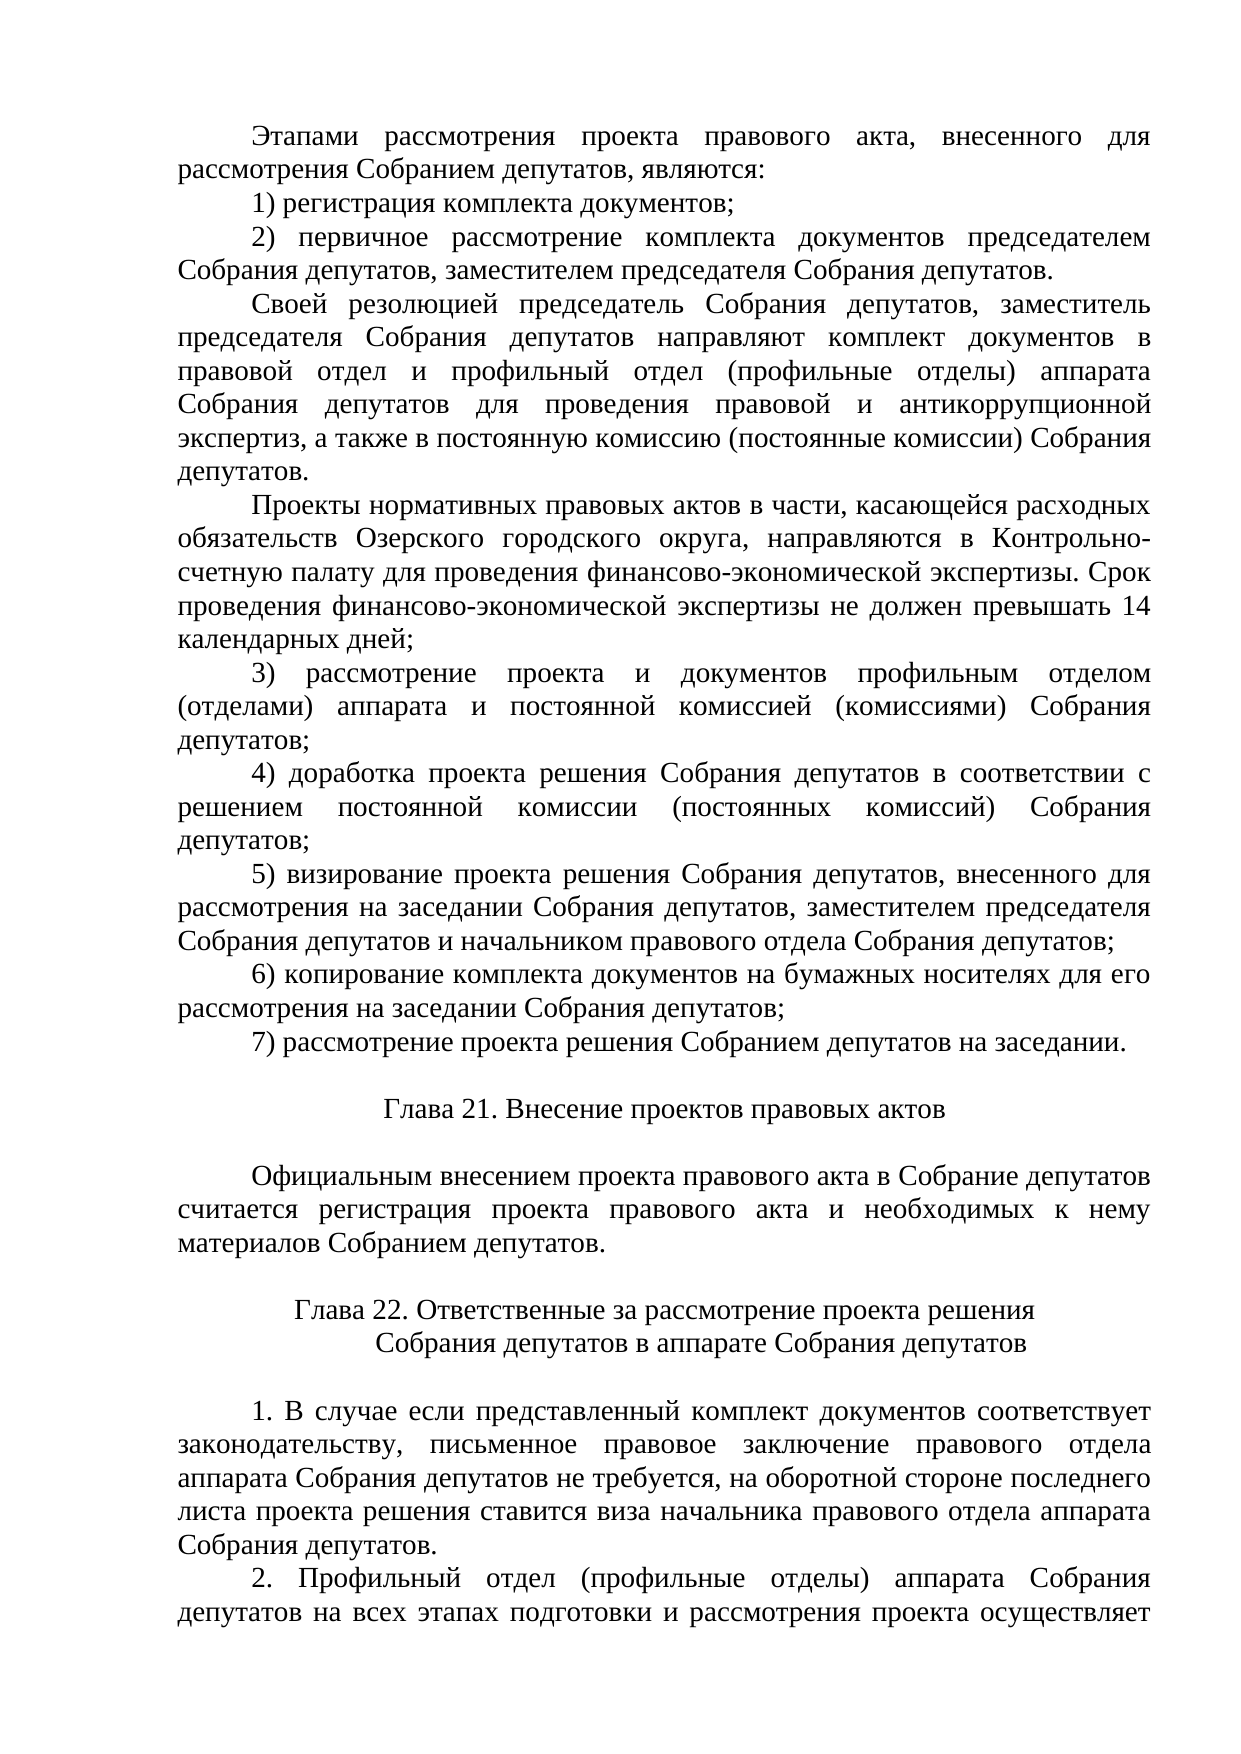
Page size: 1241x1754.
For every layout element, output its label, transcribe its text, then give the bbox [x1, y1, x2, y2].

text Своей резолюцией председатель Собрания депутатов, заместитель председателя Собрания депутатов направляют комплект документов в правовой отдел и профильный отдел (профильные отделы) аппарата Собрания депутатов для проведения правовой и антикоррупционной экспертиз, а также в постоянную комиссию (постоянные комиссии) Собрания депутатов. [177, 286, 1152, 487]
text 1. В случае если представленный комплект документов соответствует законодательству, письменное правовое заключение правового отдела аппарата Собрания депутатов не требуется, на оборотной стороне последнего листа проекта решения ставится виза начальника правового отдела аппарата Собрания депутатов. [177, 1393, 1152, 1560]
text Собрания депутатов в аппарате Собрания депутатов [177, 1326, 1152, 1359]
text 1) регистрация комплекта документов; [177, 185, 1152, 219]
text 5) визирование проекта решения Собрания депутатов, внесенного для рассмотрения на заседании Собрания депутатов, заместителем председателя Собрания депутатов и начальником правового отдела Собрания депутатов; [177, 856, 1152, 957]
text Этапами рассмотрения проекта правового акта, внесенного для рассмотрения Собранием депутатов, являются: [177, 118, 1152, 185]
text Официальным внесением проекта правового акта в Собрание депутатов считается регистрация проекта правового акта и необходимых к нему материалов Собранием депутатов. [177, 1158, 1152, 1258]
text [177, 1560, 1152, 1627]
text 4) доработка проекта решения Собрания депутатов в соответствии с решением постоянной комиссии (постоянных комиссий) Собрания депутатов; [177, 755, 1152, 856]
text 7) рассмотрение проекта решения Собранием депутатов на заседании. [177, 1024, 1152, 1057]
text Проекты нормативных правовых актов в части, касающейся расходных обязательств Озерского городского округа, направляются в Контрольно-счетную палату для проведения финансово-экономической экспертизы. Срок проведения финансово-экономической экспертизы не должен превышать 14 календарных дней; [177, 487, 1152, 655]
text 2) первичное рассмотрение комплекта документов председателем Собрания депутатов, заместителем председателя Собрания депутатов. [177, 219, 1152, 286]
text 3) рассмотрение проекта и документов профильным отделом (отделами) аппарата и постоянной комиссией (комиссиями) Собрания депутатов; [177, 655, 1152, 755]
text 6) копирование комплекта документов на бумажных носителях для его рассмотрения на заседании Собрания депутатов; [177, 957, 1152, 1024]
text Глава 22. Ответственные за рассмотрение проекта решения [177, 1292, 1152, 1326]
text Глава 21. Внесение проектов правовых актов [177, 1091, 1152, 1124]
